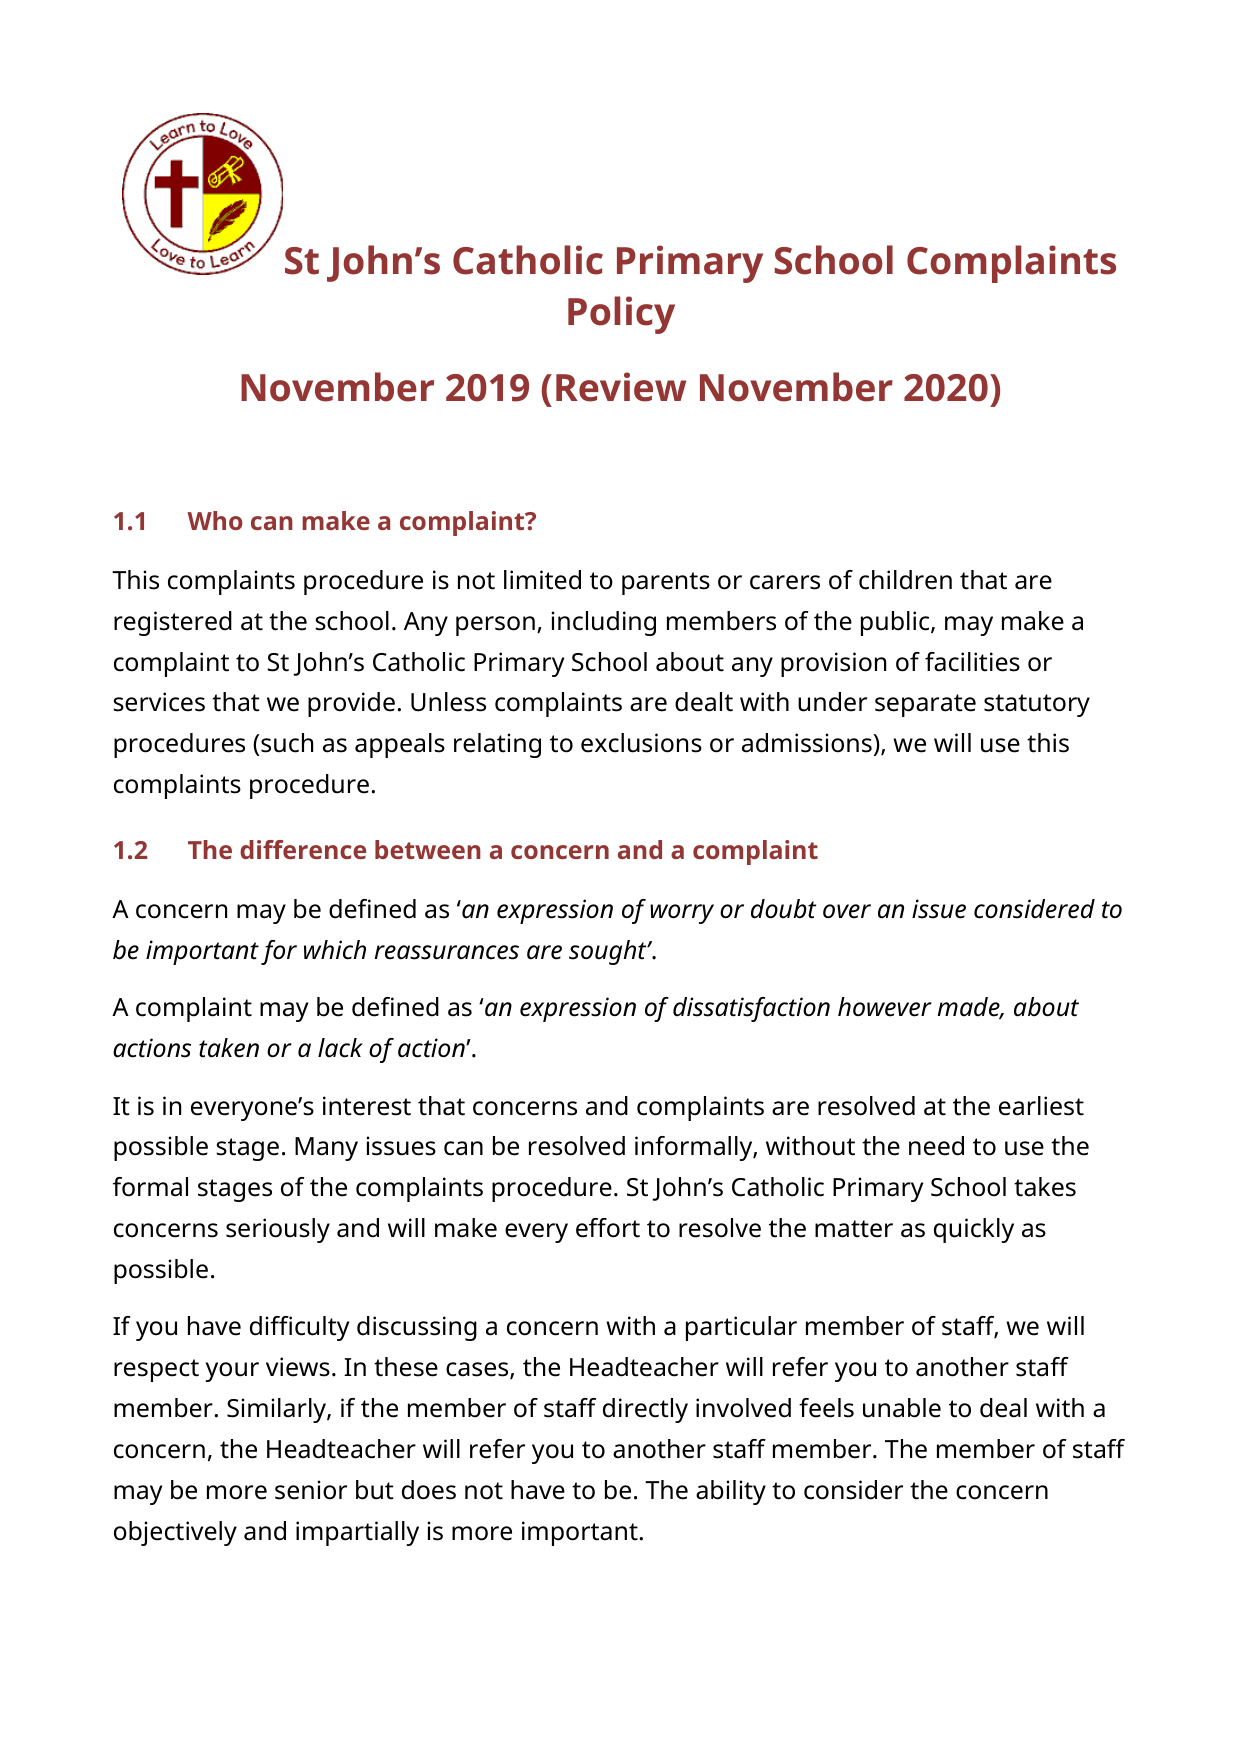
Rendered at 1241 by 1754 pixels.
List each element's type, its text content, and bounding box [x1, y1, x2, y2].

picture [122, 113, 283, 275]
text A concern may be defined as ‘an expression of worry or doubt over an issue considered to be important for which reassurances are sought’. [112, 892, 1128, 966]
subtitle 1.1 Who can make a complaint? [112, 503, 1128, 537]
subtitle November 2019 (Review November 2020) [112, 362, 1128, 413]
text It is in everyone’s interest that concerns and complaints are resolved at the earliest possible stage. Many issues can be resolved informally, without the need to use the formal stages of the complaints procedure. St John’s Catholic Primary School takes concerns seriously and will make every effort to resolve the matter as quickly as possible. [112, 1088, 1128, 1286]
text A complaint may be defined as ‘an expression of dissatisfaction however made, about actions taken or a lack of action’. [112, 990, 1128, 1065]
subtitle 1.2 The difference between a concern and a complaint [112, 832, 1128, 867]
text This complaints procedure is not limited to parents or carers of children that are registered at the school. Any person, including members of the public, may make a complaint to St John’s Catholic Primary School about any provision of facilities or services that we provide. Unless complaints are dealt with under separate statutory procedures (such as appeals relating to exclusions or admissions), we will use this complaints procedure. [112, 562, 1128, 801]
subtitle St John’s Catholic Primary School Complaints Policy [112, 114, 1128, 337]
text If you have difficulty discussing a concern with a particular member of staff, we will respect your views. In these cases, the Headteacher will refer you to another staff member. Similarly, if the member of staff directly involved feels unable to deal with a concern, the Headteacher will refer you to another staff member. The member of staff may be more senior but does not have to be. The ability to consider the concern objectively and impartially is more important. [112, 1309, 1128, 1547]
